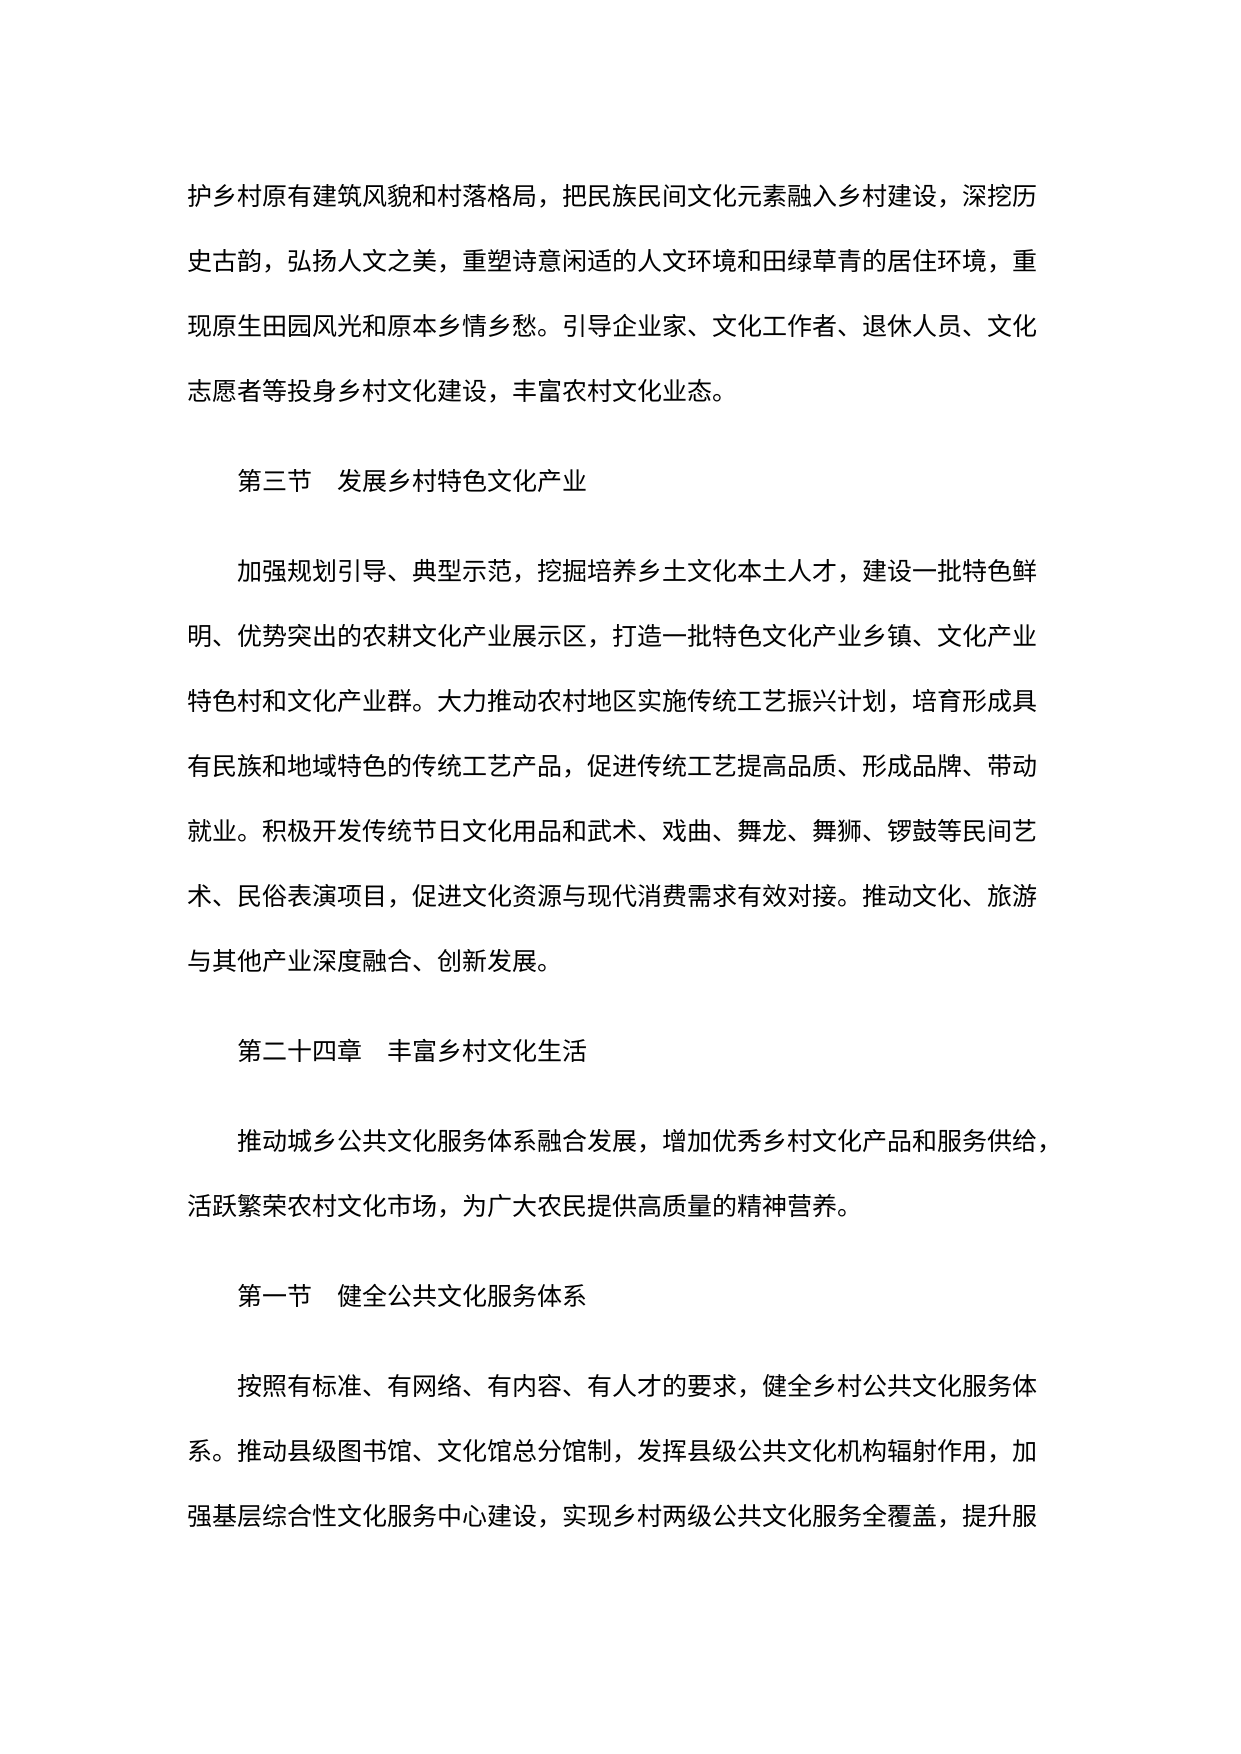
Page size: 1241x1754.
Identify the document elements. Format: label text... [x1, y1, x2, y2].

text 加强规划引导、典型示范，挖掘培养乡土文化本土人才，建设一批特色鲜明、优势突出的农耕文化产业展示区，打造一批特色文化产业乡镇、文化产业特色村和文化产业群。大力推动农村地区实施传统工艺振兴计划，培育形成具有民族和地域特色的传统工艺产品，促进传统工艺提高品质、形成品牌、带动就业。积极开发传统节日文化用品和武术、戏曲、舞龙、舞狮、锣鼓等民间艺术、民俗表演项目，促进文化资源与现代消费需求有效对接。推动文化、旅游与其他产业深度融合、创新发展。 [187, 537, 1053, 992]
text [187, 162, 1053, 422]
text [187, 1352, 1053, 1547]
text 第二十四章 丰富乡村文化生活 [187, 1017, 1053, 1082]
text 推动城乡公共文化服务体系融合发展，增加优秀乡村文化产品和服务供给，活跃繁荣农村文化市场，为广大农民提供高质量的精神营养。 [187, 1107, 1053, 1237]
text 第一节 健全公共文化服务体系 [187, 1262, 1053, 1327]
text 第三节 发展乡村特色文化产业 [187, 447, 1053, 512]
